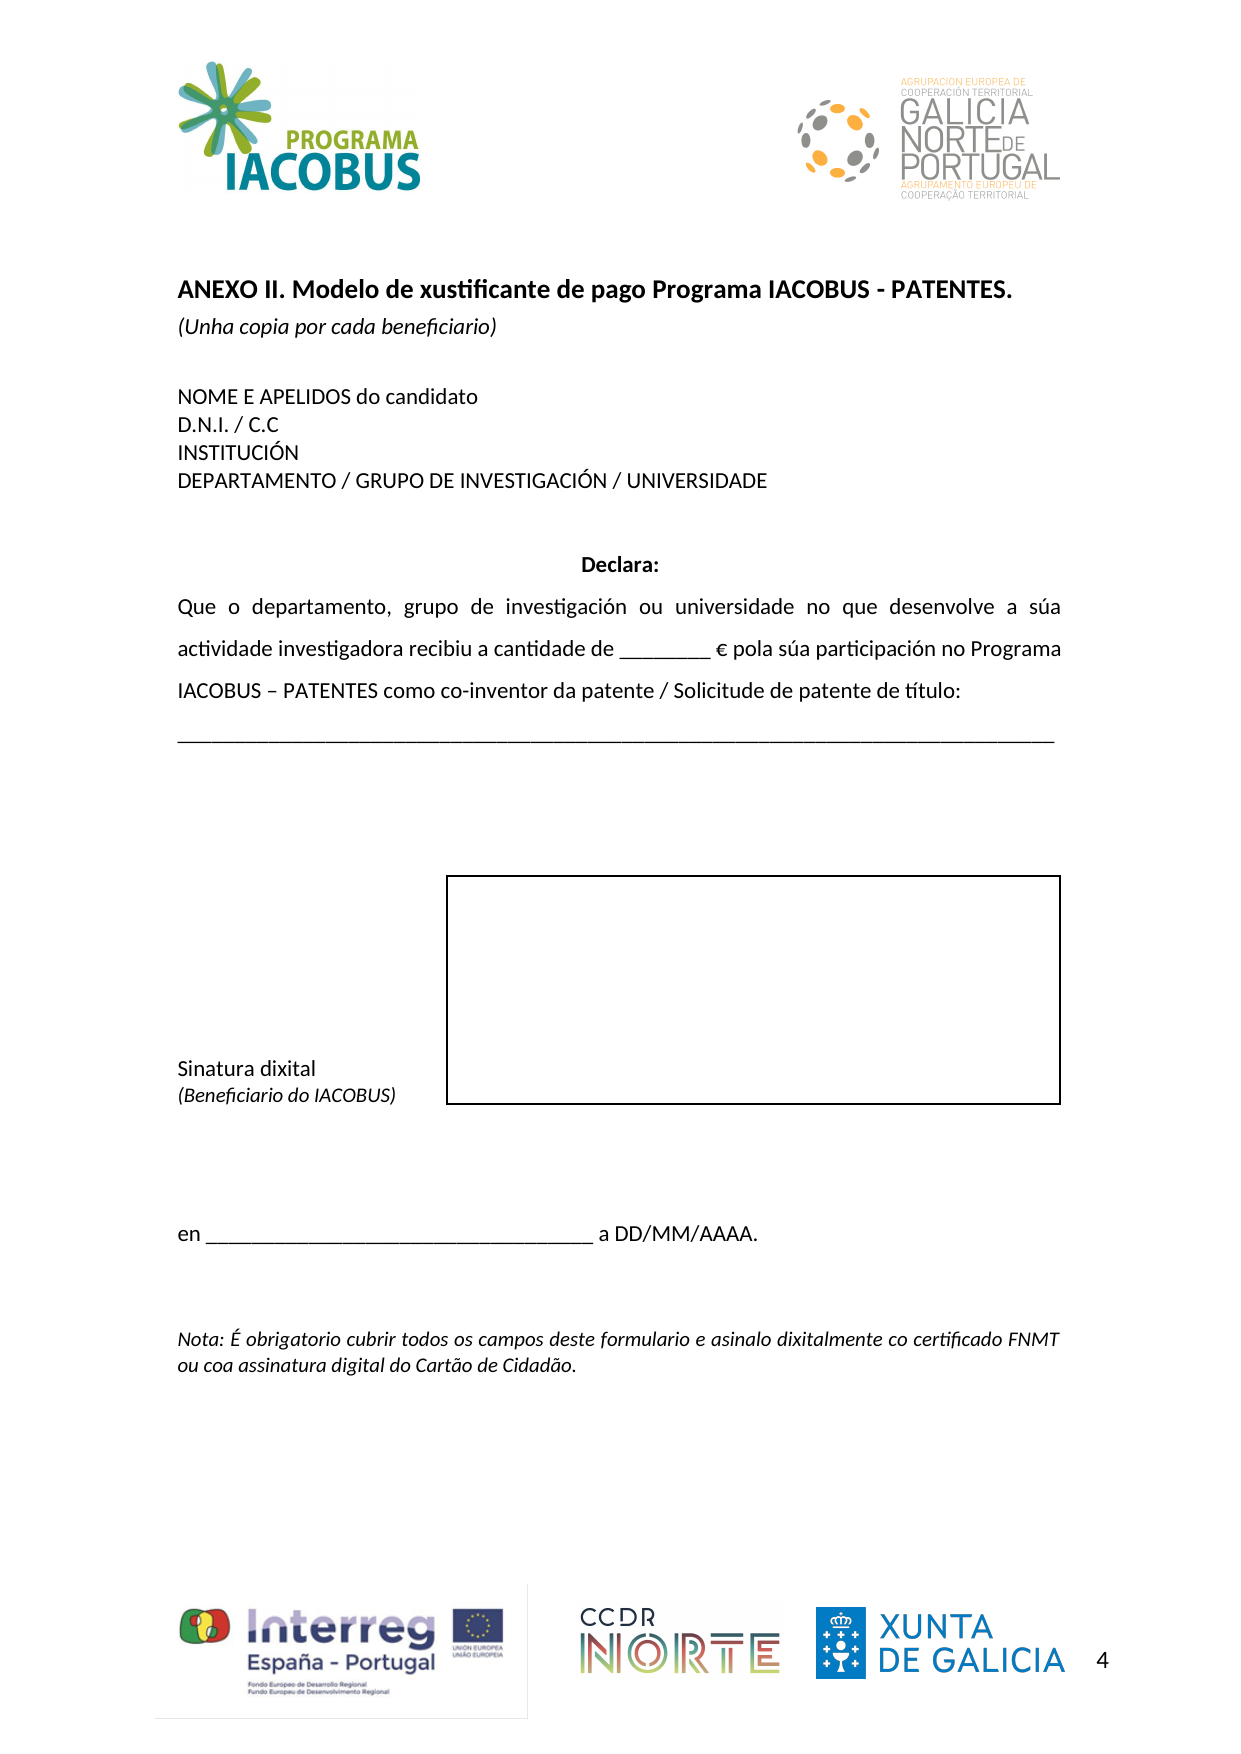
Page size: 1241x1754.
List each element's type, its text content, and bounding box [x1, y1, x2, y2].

text Declara: [177, 550, 1063, 578]
picture [177, 61, 421, 194]
picture [816, 1607, 1065, 1679]
picture [575, 1598, 785, 1679]
text (Unha copia por cada beneficiario) [177, 312, 1063, 340]
text en __________________________________ a DD/MM/AAAA. [177, 1219, 1063, 1248]
text Sinatura dixital [177, 1054, 446, 1082]
text (Beneficiario do IACOBUS) [177, 1082, 1063, 1107]
text _____________________________________________________________________________ [177, 718, 1063, 746]
subtitle ANEXO II. Modelo de xustificante de pago Programa IACOBUS - PATENTES. [177, 273, 1063, 306]
text Nota: É obrigatorio cubrir todos os campos deste formulario e asinalo dixitalmente co certificado FNMT ou coa assinatura digital do Cartão de Cidadão. [177, 1326, 1063, 1377]
text DEPARTAMENTO / GRUPO DE INVESTIGACIÓN / UNIVERSIDADE [177, 466, 1063, 494]
picture [795, 77, 1060, 203]
text INSTITUCIÓN [177, 438, 1063, 466]
text Que o departamento, grupo de investigación ou universidade no que desenvolve a súa actividade investigadora recibiu a cantidade de ________ € pola súa participación no Programa IACOBUS – PATENTES como co-inventor da patente / Solicitude de patente de título: [177, 592, 1063, 704]
text D.N.I. / C.C [177, 410, 1063, 438]
text NOME E APELIDOS do candidato [177, 382, 1063, 410]
picture [155, 1584, 529, 1720]
